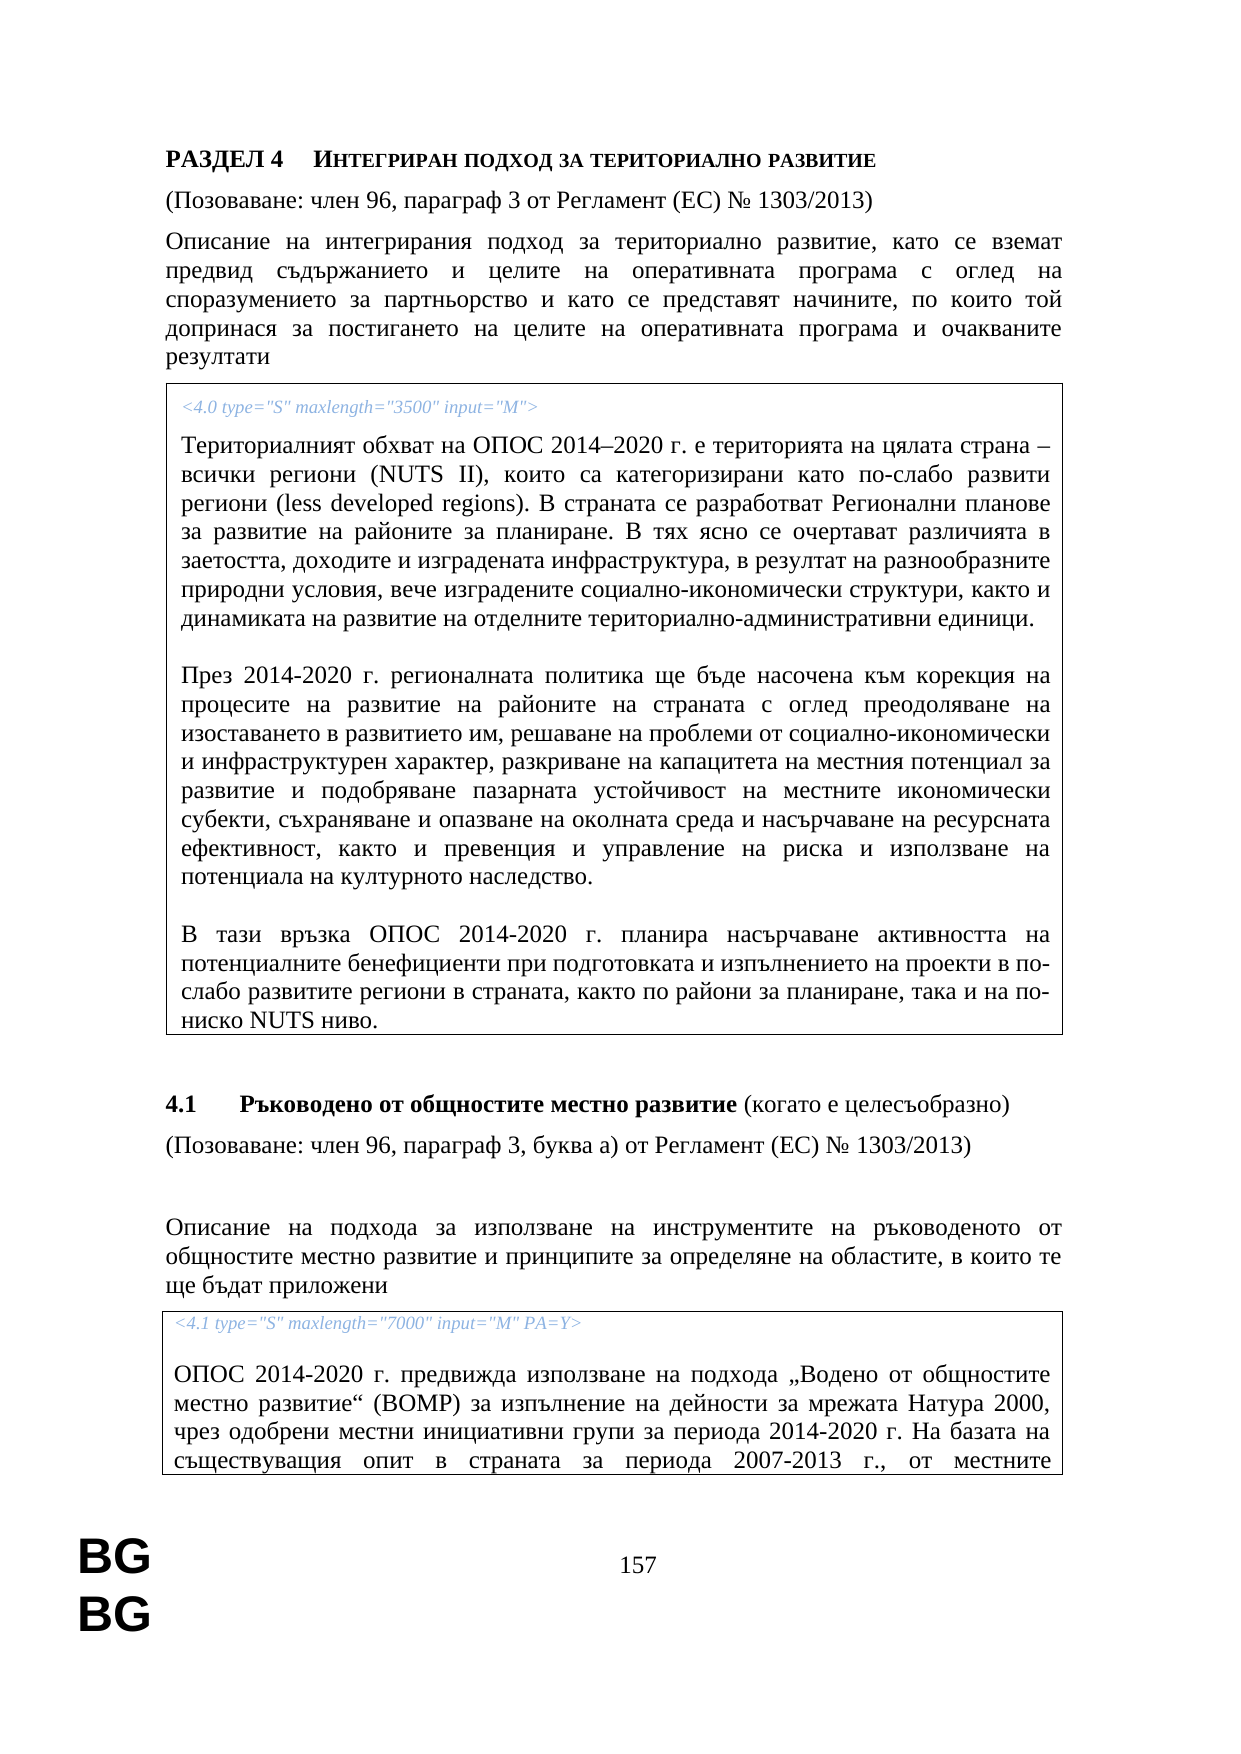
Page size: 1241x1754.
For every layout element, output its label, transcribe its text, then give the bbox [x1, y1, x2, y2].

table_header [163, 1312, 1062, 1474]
text (Позоваване: член 96, параграф 3, буква а) от Регламент (EС) № 1303/2013) [165, 1130, 1063, 1159]
text (Позоваване: член 96, параграф 3 от Регламент (ЕС) № 1303/2013) [165, 185, 1063, 214]
text Описание на интегрирания подход за териториално развитие, като се вземат предвид съдържанието и целите на оперативната програма с оглед на споразумението за партньорство и като се представят начините, по които той допринася за постигането на целите на оперативната програма и очакваните резултати [165, 226, 1063, 370]
text Описание на подхода за използване на инструментите на ръководеното от общностите местно развитие и принципите за определяне на областите, в които те ще бъдат приложени [165, 1212, 1063, 1299]
text 4.1 Ръководено от общностите местно развитие (когато е целесъобразно) [165, 1089, 1063, 1117]
subtitle РАЗДЕЛ 4 Интегриран подход за териториално развитие [165, 144, 1063, 173]
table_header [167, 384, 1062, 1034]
